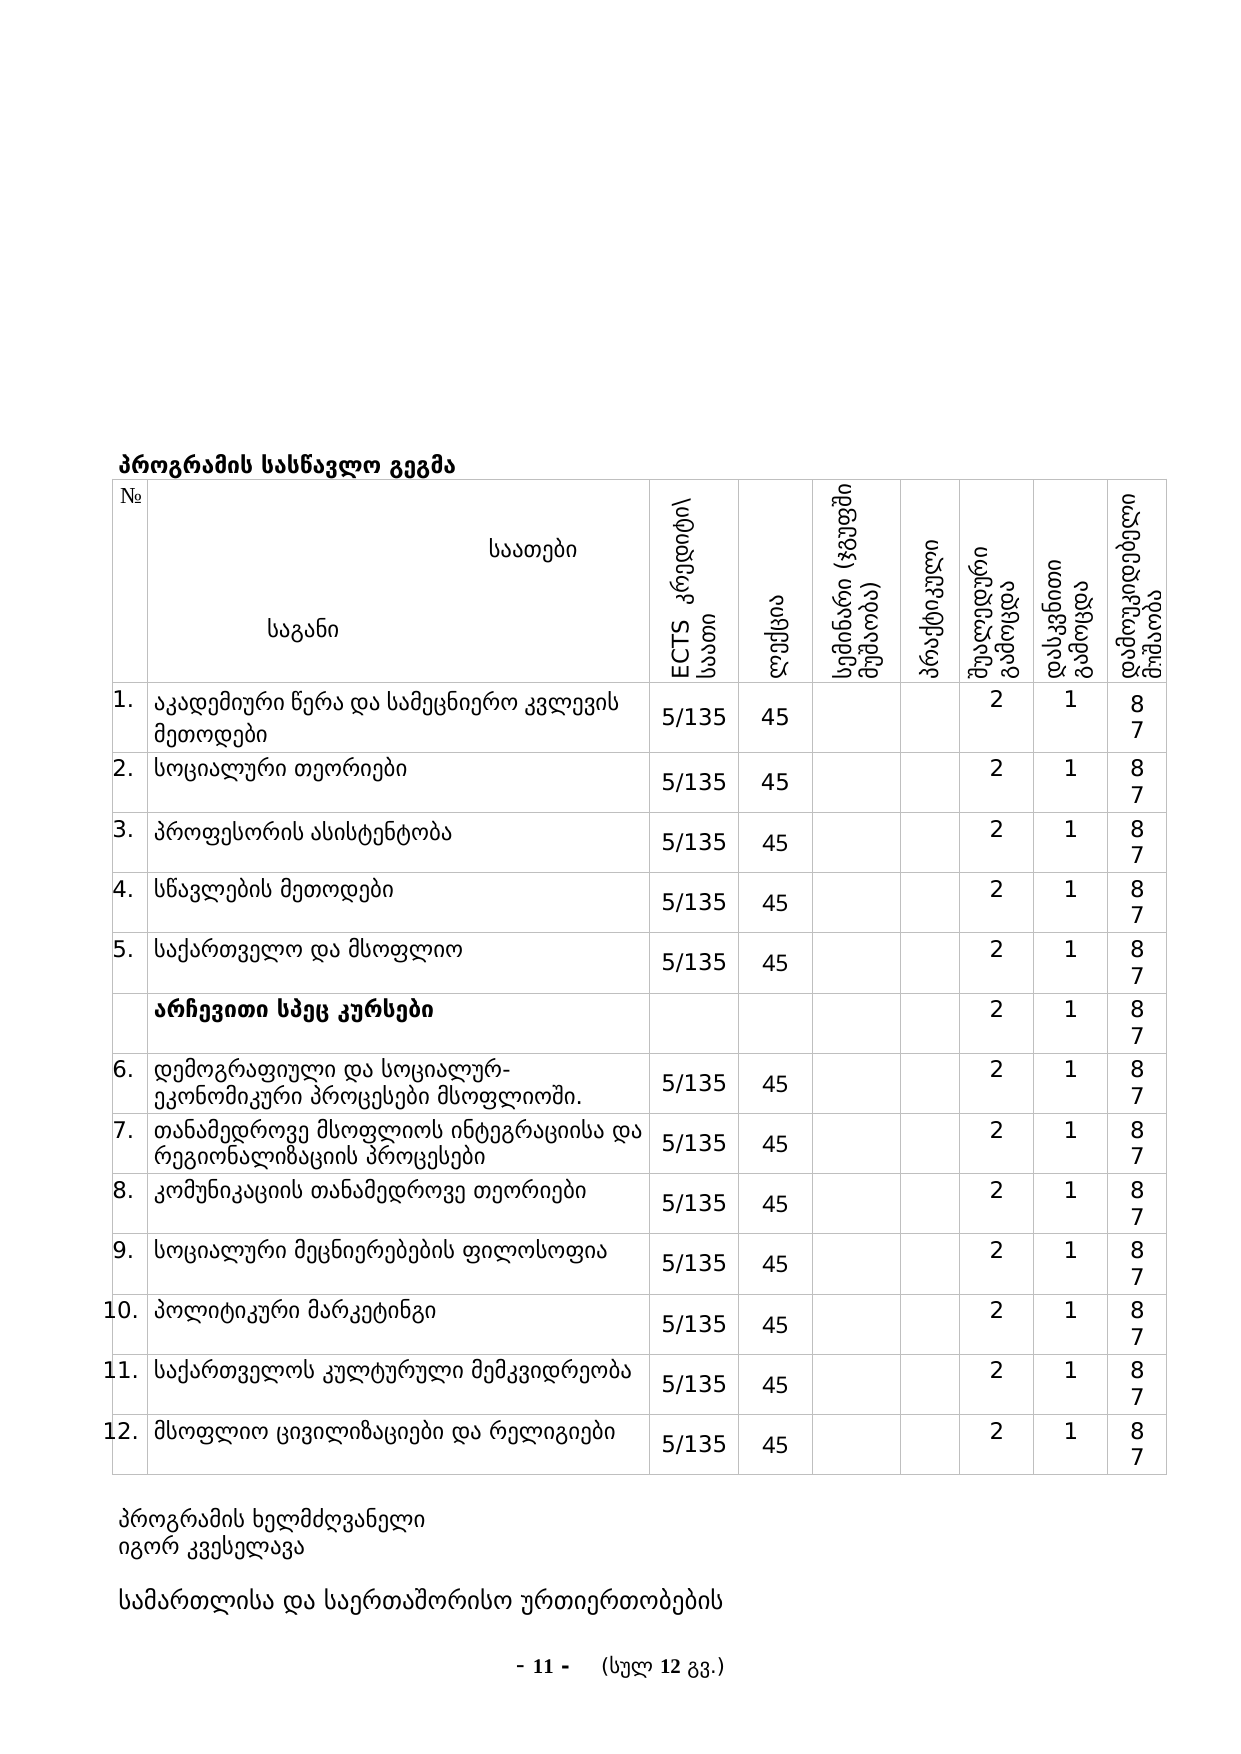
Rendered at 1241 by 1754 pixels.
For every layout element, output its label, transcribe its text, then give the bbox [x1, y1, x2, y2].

table_cell 87 [1108, 1355, 1166, 1414]
table_cell 87 [1108, 1114, 1166, 1173]
table_header № [113, 480, 147, 682]
table_cell 2 [960, 1234, 1033, 1293]
table_cell [813, 1295, 900, 1354]
table_cell [113, 813, 147, 872]
table_header ლექცია [739, 480, 812, 682]
table_cell [813, 683, 900, 752]
table_cell [813, 1114, 900, 1173]
table_cell [901, 753, 959, 812]
table_cell 1 [1034, 1174, 1107, 1233]
table_cell 1 [1034, 994, 1107, 1053]
table_cell 2 [960, 994, 1033, 1053]
table_cell მსოფლიო ცივილიზაციები და რელიგიები [148, 1415, 649, 1474]
table_cell 2 [960, 813, 1033, 872]
table_cell [813, 1054, 900, 1113]
table_header შუალედური გამოცდა [960, 480, 1033, 682]
table_cell 1 [1034, 813, 1107, 872]
table_cell 1 [1034, 683, 1107, 752]
table_cell [813, 1355, 900, 1414]
table_cell [113, 1114, 147, 1173]
table_cell 1 [1034, 1114, 1107, 1173]
table_cell [113, 994, 147, 1053]
table_cell 2 [960, 1054, 1033, 1113]
table_cell დემოგრაფიული და სოციალურ-ეკონომიკური პროცესები მსოფლიოში. [148, 1054, 649, 1113]
table_cell [901, 873, 959, 932]
table_cell [813, 933, 900, 992]
table_cell 45 [739, 1355, 812, 1414]
table_cell 45 [739, 753, 812, 812]
table_cell 45 [739, 1054, 812, 1113]
table_cell სოციალური თეორიები [148, 753, 649, 812]
table_cell [813, 873, 900, 932]
table_header დასკვნითი გამოცდა [1034, 480, 1107, 682]
table_cell [113, 1355, 147, 1414]
table_header ECTS კრედიტი\ საათი [650, 480, 738, 682]
table_cell 5/135 [650, 1114, 738, 1173]
table_cell პოლიტიკური მარკეტინგი [148, 1295, 649, 1354]
table_cell [901, 813, 959, 872]
table_cell 45 [739, 813, 812, 872]
table_cell 5/135 [650, 1415, 738, 1474]
table_cell 5/135 [650, 1234, 738, 1293]
table_cell საქართველოს კულტურული მემკვიდრეობა [148, 1355, 649, 1414]
table_cell 87 [1108, 1054, 1166, 1113]
table_header საათები საგანი [148, 480, 649, 682]
table_cell 45 [739, 1295, 812, 1354]
table_cell 45 [739, 1234, 812, 1293]
table_cell [813, 813, 900, 872]
table_cell 2 [960, 683, 1033, 752]
table_cell [113, 1234, 147, 1293]
table_cell [901, 994, 959, 1053]
table_cell [650, 994, 738, 1053]
table_cell 87 [1108, 1234, 1166, 1293]
table_cell [113, 683, 147, 752]
table_cell 45 [739, 873, 812, 932]
table_cell 5/135 [650, 873, 738, 932]
text პროგრამის სასწავლო გეგმა [118, 452, 1122, 478]
table_cell [813, 1234, 900, 1293]
table_cell 5/135 [650, 683, 738, 752]
table_cell 1 [1034, 1355, 1107, 1414]
table_cell [901, 1415, 959, 1474]
table_header დამოუკიდებელი მუშაობა [1108, 480, 1166, 682]
table_cell 1 [1034, 1415, 1107, 1474]
table_cell 1 [1034, 1234, 1107, 1293]
table_cell თანამედროვე მსოფლიოს ინტეგრაციისა და რეგიონალიზაციის პროცესები [148, 1114, 649, 1173]
table_cell პროფესორის ასისტენტობა [148, 813, 649, 872]
table_cell 5/135 [650, 753, 738, 812]
table_cell 87 [1108, 753, 1166, 812]
table_cell 1 [1034, 1295, 1107, 1354]
table_cell [813, 994, 900, 1053]
table_cell აკადემიური წერა და სამეცნიერო კვლევის მეთოდები [148, 683, 649, 752]
table_cell [901, 1295, 959, 1354]
table_cell [739, 994, 812, 1053]
table_cell 1 [1034, 933, 1107, 992]
table_cell [901, 933, 959, 992]
table_cell [901, 1174, 959, 1233]
table_cell 87 [1108, 683, 1166, 752]
table_cell არჩევითი სპეც კურსები [148, 994, 649, 1053]
table_cell 2 [960, 753, 1033, 812]
table_cell 87 [1108, 1415, 1166, 1474]
table_cell [113, 753, 147, 812]
table_cell 5/135 [650, 933, 738, 992]
table_cell 2 [960, 1355, 1033, 1414]
text სამართლისა და საერთაშორისო ურთიერთობების [118, 1586, 1122, 1616]
table_cell 45 [739, 683, 812, 752]
table_cell [813, 753, 900, 812]
table_cell 87 [1108, 994, 1166, 1053]
table_cell 5/135 [650, 1295, 738, 1354]
table_cell 2 [960, 873, 1033, 932]
table_cell [813, 1174, 900, 1233]
table_cell [901, 1054, 959, 1113]
table_cell [901, 1355, 959, 1414]
table_cell კომუნიკაციის თანამედროვე თეორიები [148, 1174, 649, 1233]
table_cell [113, 1054, 147, 1113]
table_cell 1 [1034, 1054, 1107, 1113]
table_cell 45 [739, 1174, 812, 1233]
table_cell 5/135 [650, 1054, 738, 1113]
table_cell 5/135 [650, 1174, 738, 1233]
table_cell 45 [739, 1415, 812, 1474]
table_cell 45 [739, 1114, 812, 1173]
table_cell 2 [960, 933, 1033, 992]
table_cell [113, 933, 147, 992]
table_header სემინარი (ჯგუფში მუშაობა) [813, 480, 900, 682]
table_cell 1 [1034, 753, 1107, 812]
table_cell 1 [1034, 873, 1107, 932]
table_cell 2 [960, 1295, 1033, 1354]
table_cell 87 [1108, 1174, 1166, 1233]
text პროგრამის ხელმძღვანელი იგორ კვესელავა [118, 1506, 1122, 1560]
table_cell [901, 1114, 959, 1173]
table_cell 87 [1108, 873, 1166, 932]
table_cell საქართველო და მსოფლიო [148, 933, 649, 992]
table_cell [901, 683, 959, 752]
table_header პრაქტიკული [901, 480, 959, 682]
table_cell 2 [960, 1114, 1033, 1173]
table_cell [113, 1295, 147, 1354]
table_cell [901, 1234, 959, 1293]
table_cell 45 [739, 933, 812, 992]
table_cell 2 [960, 1415, 1033, 1474]
table_cell [113, 1415, 147, 1474]
table_cell სოციალური მეცნიერებების ფილოსოფია [148, 1234, 649, 1293]
table_cell 2 [960, 1174, 1033, 1233]
table_cell 87 [1108, 933, 1166, 992]
table_cell [113, 873, 147, 932]
table_cell 87 [1108, 813, 1166, 872]
table_cell სწავლების მეთოდები [148, 873, 649, 932]
table_cell 5/135 [650, 1355, 738, 1414]
table_cell 5/135 [650, 813, 738, 872]
table_cell [113, 1174, 147, 1233]
table_cell 87 [1108, 1295, 1166, 1354]
table_cell [813, 1415, 900, 1474]
